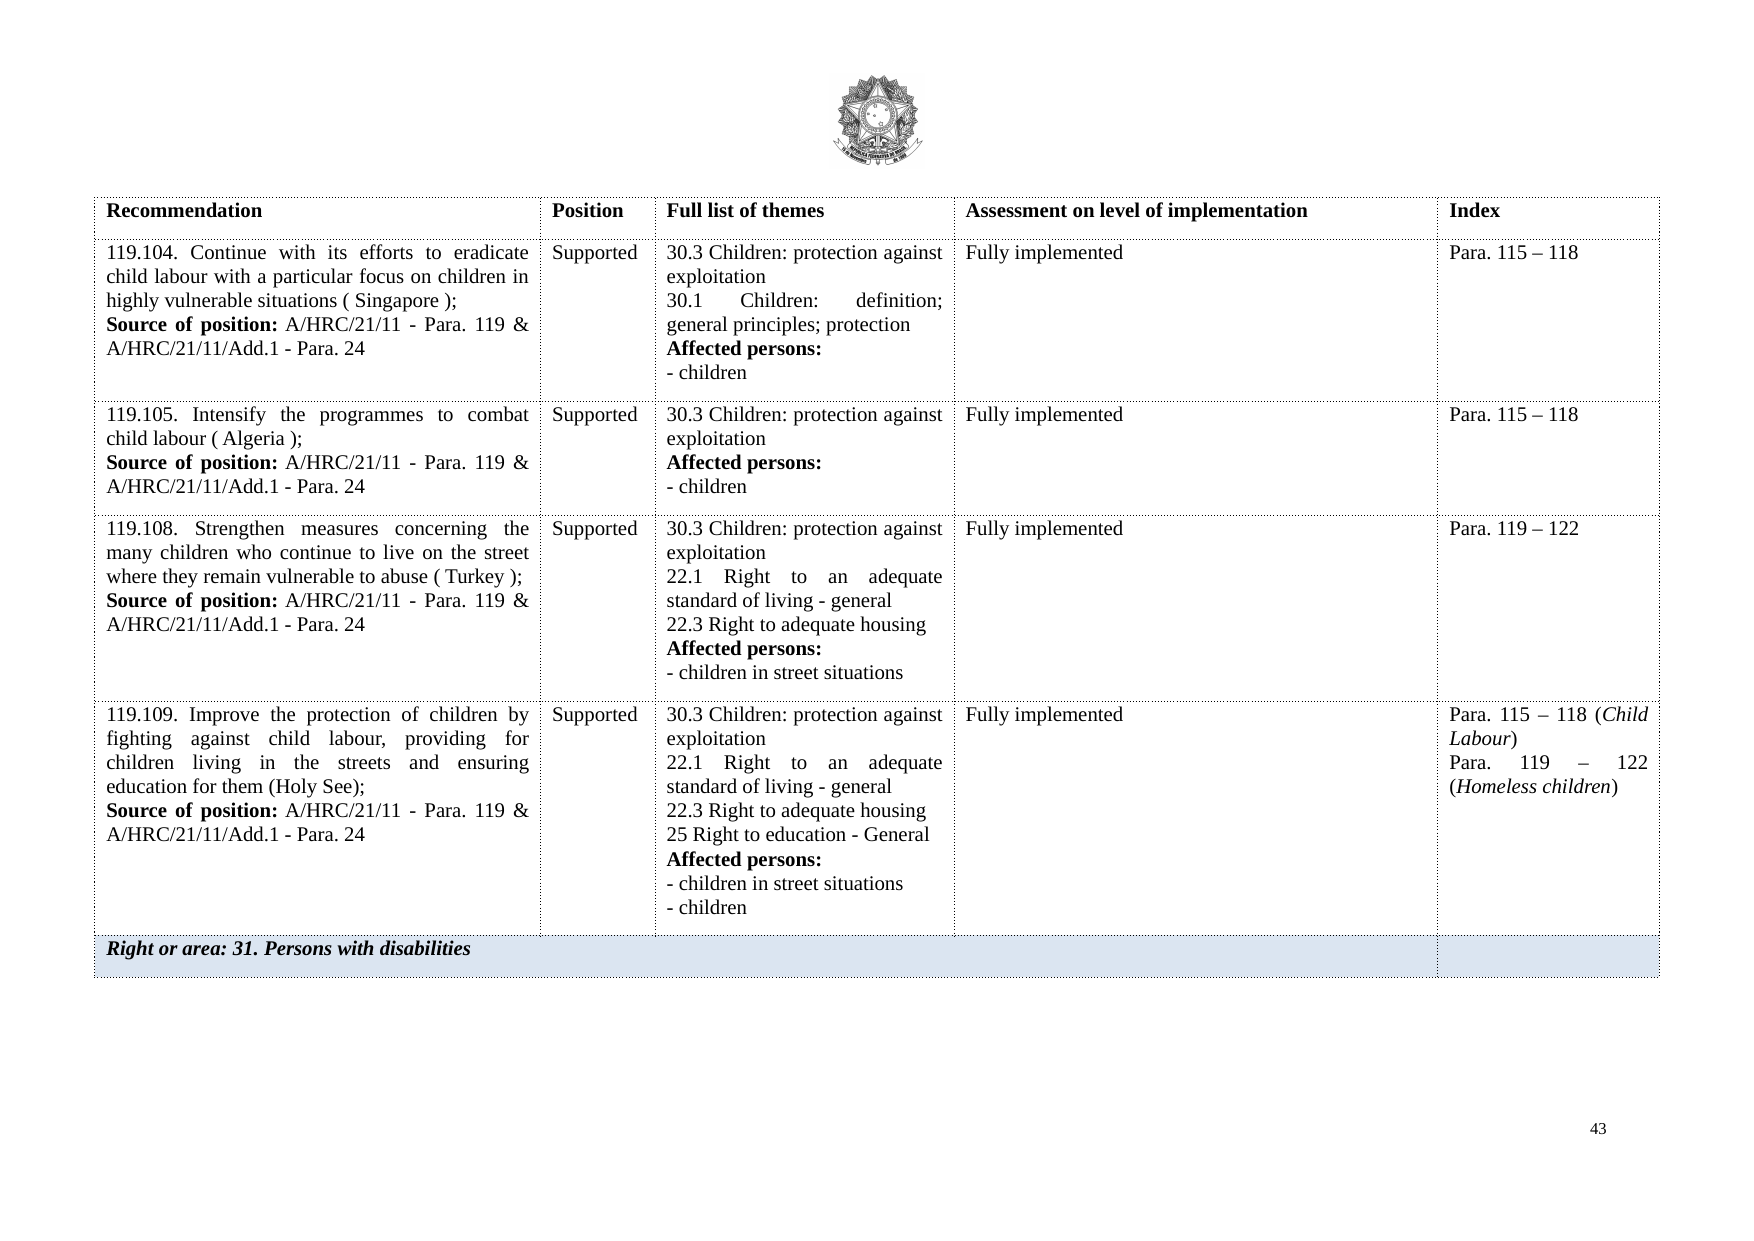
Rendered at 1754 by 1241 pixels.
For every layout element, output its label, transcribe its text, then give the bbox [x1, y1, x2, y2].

table_header Full list of themes [655, 197, 954, 239]
table_cell Fully implemented [954, 401, 1438, 515]
table_cell 119.109. Improve the protection of children by fighting against child labour, providing for children living in the streets and ensuring education for them (Holy See); Source of position: A/HRC/21/11 - Para. 119 & A/HRC/21/11/Add.1 - Para. 24 [95, 701, 541, 935]
table_cell 119.104. Continue with its efforts to eradicate child labour with a particular focus on children in highly vulnerable situations ( Singapore ); Source of position: A/HRC/21/11 - Para. 119 & A/HRC/21/11/Add.1 - Para. 24 [95, 239, 541, 401]
table_cell Fully implemented [954, 515, 1438, 701]
table_cell [1438, 935, 1659, 977]
table_cell Supported [541, 239, 655, 401]
table_cell Para. 119 – 122 [1438, 515, 1659, 701]
table_cell 30.3 Children: protection against exploitation 22.1 Right to an adequate standard of living - general 22.3 Right to adequate housing 25 Right to education - General Affected persons: - children in street situations - children [655, 701, 954, 935]
table_header Position [541, 197, 655, 239]
table_cell 30.3 Children: protection against exploitation 30.1 Children: definition; general principles; protection Affected persons: - children [655, 239, 954, 401]
table_cell Supported [541, 515, 655, 701]
table_header Index [1438, 197, 1659, 239]
table_cell Para. 115 – 118 (Child Labour) Para. 119 – 122 (Homeless children) [1438, 701, 1659, 935]
table_cell Supported [541, 401, 655, 515]
table_cell Fully implemented [954, 701, 1438, 935]
table_cell 119.105. Intensify the programmes to combat child labour ( Algeria ); Source of position: A/HRC/21/11 - Para. 119 & A/HRC/21/11/Add.1 - Para. 24 [95, 401, 541, 515]
picture [829, 73, 926, 169]
table_cell Fully implemented [954, 239, 1438, 401]
table_header Assessment on level of implementation [954, 197, 1438, 239]
table_cell Para. 115 – 118 [1438, 239, 1659, 401]
table_cell Para. 115 – 118 [1438, 401, 1659, 515]
table_cell 119.108. Strengthen measures concerning the many children who continue to live on the street where they remain vulnerable to abuse ( Turkey ); Source of position: A/HRC/21/11 - Para. 119 & A/HRC/21/11/Add.1 - Para. 24 [95, 515, 541, 701]
table_header Recommendation [95, 197, 541, 239]
table_cell Supported [541, 701, 655, 935]
table_cell Right or area: 31. Persons with disabilities [95, 935, 1438, 977]
table_cell 30.3 Children: protection against exploitation Affected persons: - children [655, 401, 954, 515]
table_cell 30.3 Children: protection against exploitation 22.1 Right to an adequate standard of living - general 22.3 Right to adequate housing Affected persons: - children in street situations [655, 515, 954, 701]
